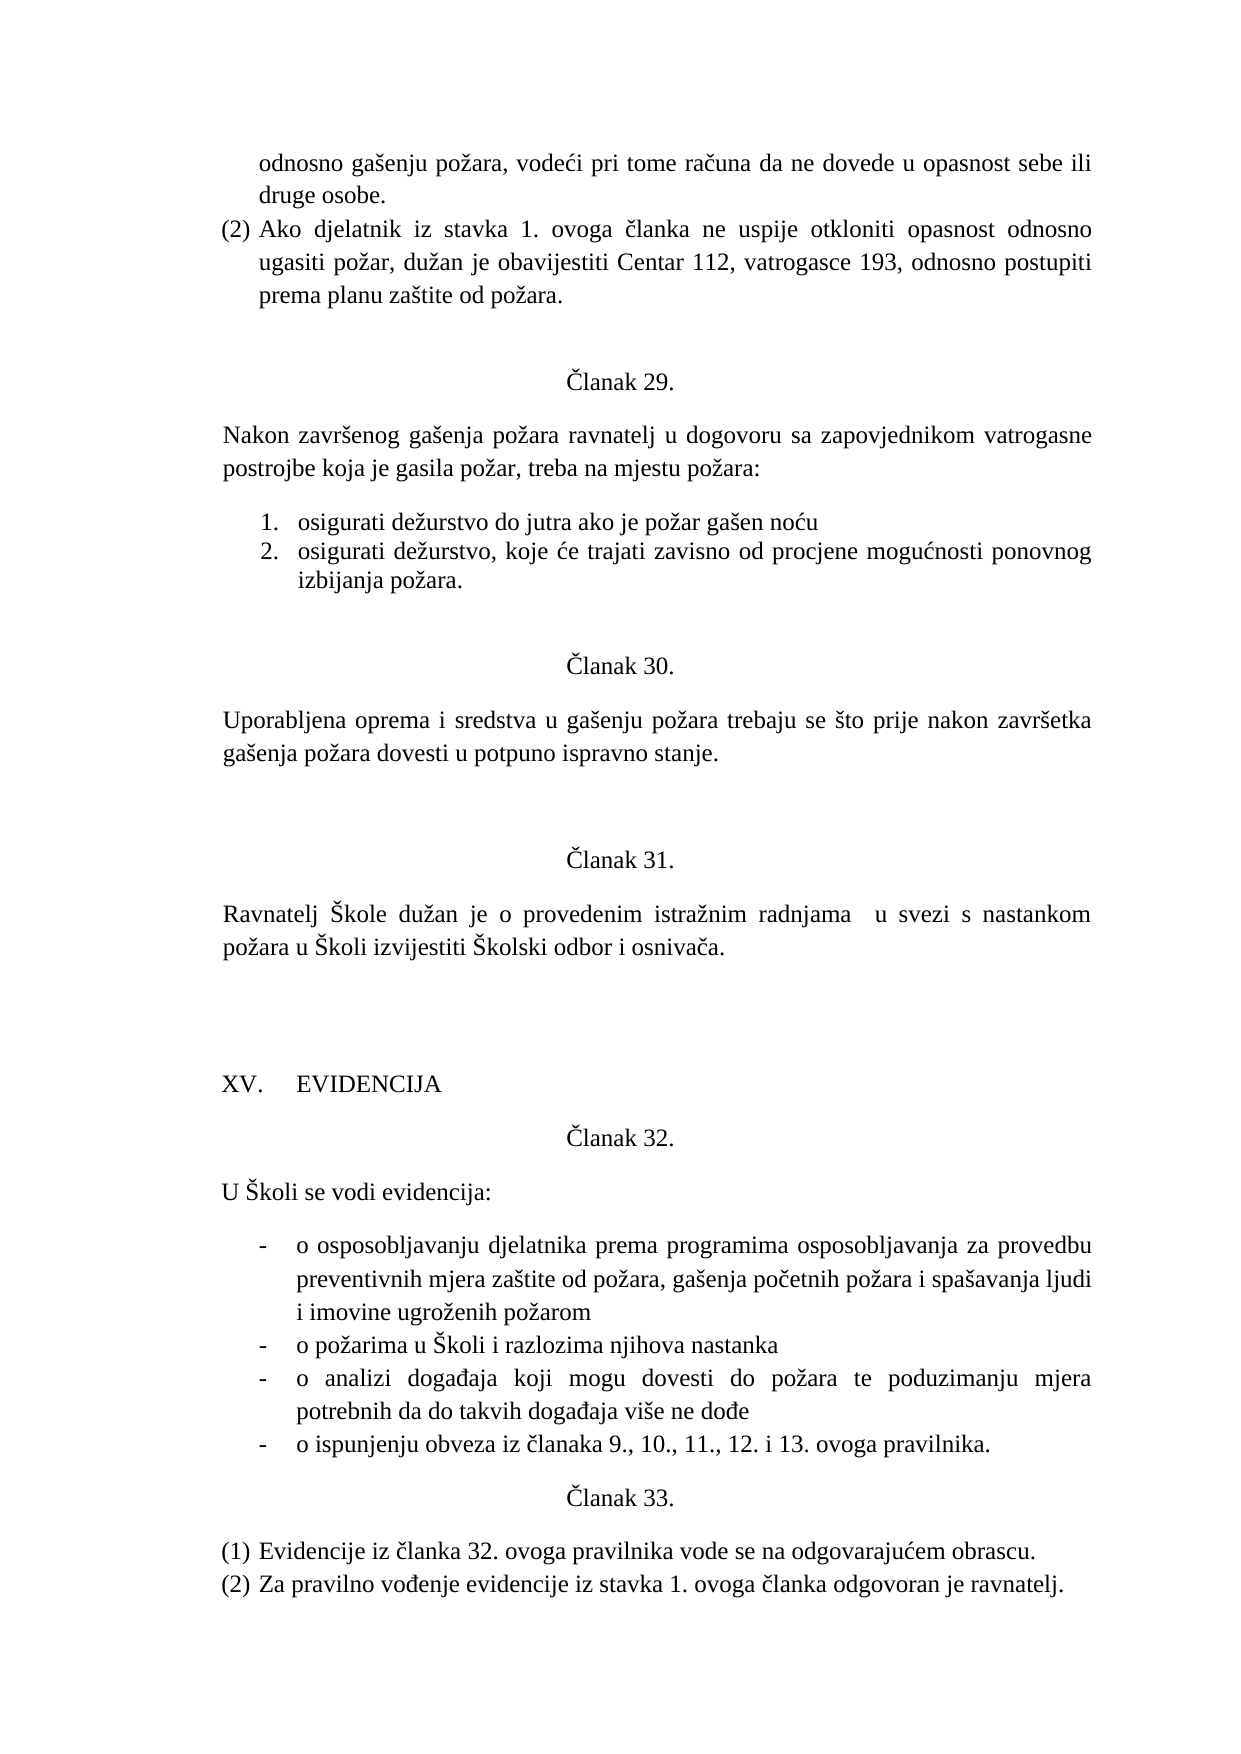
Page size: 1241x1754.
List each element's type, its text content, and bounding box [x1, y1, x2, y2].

list Evidencije iz članka 32. ovoga pravilnika vode se na odgovarajućem obrascu. [221, 1536, 1093, 1565]
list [221, 148, 1093, 209]
list Za pravilno vođenje evidencije iz stavka 1. ovoga članka odgovoran je ravnatelj. [221, 1569, 1093, 1598]
text Članak 31. [148, 846, 1093, 874]
list o požarima u Školi i razlozima njihova nastanka [258, 1330, 1093, 1358]
list o ispunjenju obveza iz članaka 9., 10., 11., 12. i 13. ovoga pravilnika. [258, 1429, 1093, 1457]
list osigurati dežurstvo, koje će trajati zavisno od procjene mogućnosti ponovnog izbijanja požara. [260, 536, 1093, 593]
list Ako djelatnik iz stavka 1. ovoga članka ne uspije otkloniti opasnost odnosno ugasiti požar, dužan je obavijestiti Centar 112, vatrogasce 193, odnosno postupiti prema planu zaštite od požara. [221, 214, 1093, 308]
text Članak 32. [148, 1123, 1093, 1152]
text U Školi se vodi evidencija: [148, 1177, 1093, 1206]
text Uporabljena oprema i sredstva u gašenju požara trebaju se što prije nakon završetka gašenja požara dovesti u potpuno ispravno stanje. [223, 705, 1093, 767]
list o analizi događaja koji mogu dovesti do požara te poduzimanju mjera potrebnih da do takvih događaja više ne dođe [258, 1363, 1093, 1424]
text Ravnatelj Škole dužan je o provedenim istražnim radnjama u svezi s nastankom požara u Školi izvijestiti Školski odbor i osnivača. [223, 899, 1093, 961]
list osigurati dežurstvo do jutra ako je požar gašen noću [260, 507, 1093, 536]
text Članak 29. [148, 367, 1093, 395]
list o osposobljavanju djelatnika prema programima osposobljavanja za provedbu preventivnih mjera zaštite od požara, gašenja početnih požara i spašavanja ljudi i imovine ugroženih požarom [258, 1231, 1093, 1325]
list EVIDENCIJA [221, 1069, 1093, 1098]
text Članak 33. [148, 1483, 1093, 1511]
text Nakon završenog gašenja požara ravnatelj u dogovoru sa zapovjednikom vatrogasne postrojbe koja je gasila požar, treba na mjestu požara: [223, 420, 1093, 482]
text Članak 30. [148, 651, 1093, 680]
